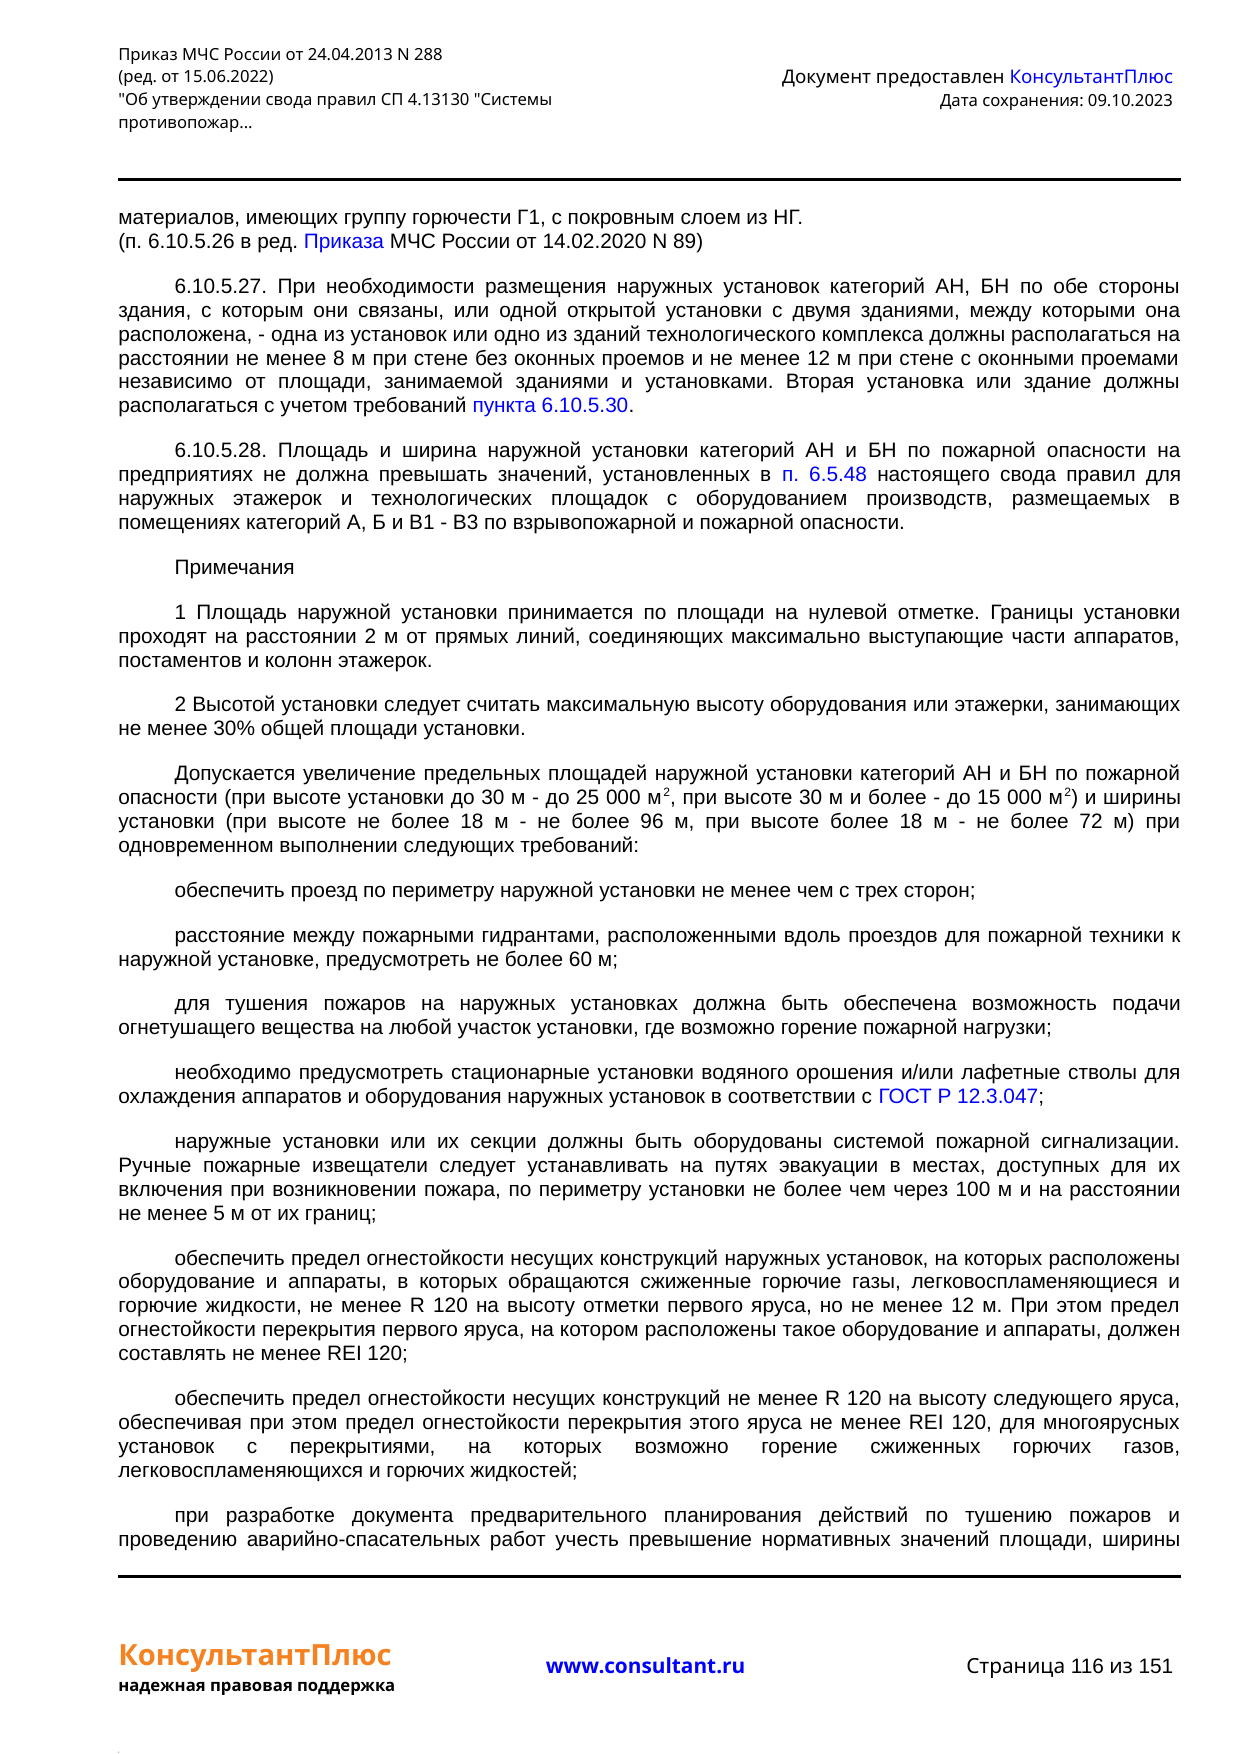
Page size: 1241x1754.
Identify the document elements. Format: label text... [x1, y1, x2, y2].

text обеспечить предел огнестойкости несущих конструкций наружных установок, на которых расположены оборудование и аппараты, в которых обращаются сжиженные горючие газы, легковоспламеняющиеся и горючие жидкости, не менее R 120 на высоту отметки первого яруса, но не менее 12 м. При этом предел огнестойкости перекрытия первого яруса, на котором расположены такое оборудование и аппараты, должен составлять не менее REI 120; [118, 1245, 1181, 1365]
text для тушения пожаров на наружных установках должна быть обеспечена возможность подачи огнетушащего вещества на любой участок установки, где возможно горение пожарной нагрузки; [118, 991, 1181, 1039]
text (п. 6.10.5.26 в ред. Приказа МЧС России от 14.02.2020 N 89) [118, 229, 1181, 253]
text 6.10.5.27. При необходимости размещения наружных установок категорий АН, БН по обе стороны здания, с которым они связаны, или одной открытой установки с двумя зданиями, между которыми она расположена, - одна из установок или одно из зданий технологического комплекса должны располагаться на расстоянии не менее 8 м при стене без оконных проемов и не менее 12 м при стене с оконными проемами независимо от площади, занимаемой зданиями и установками. Вторая установка или здание должны располагаться с учетом требований пункта 6.10.5.30. [118, 273, 1181, 417]
text наружные установки или их секции должны быть оборудованы системой пожарной сигнализации. Ручные пожарные извещатели следует устанавливать на путях эвакуации в местах, доступных для их включения при возникновении пожара, по периметру установки не более чем через 100 м и на расстоянии не менее 5 м от их границ; [118, 1129, 1181, 1224]
text обеспечить предел огнестойкости несущих конструкций не менее R 120 на высоту следующего яруса, обеспечивая при этом предел огнестойкости перекрытия этого яруса не менее REI 120, для многоярусных установок с перекрытиями, на которых возможно горение сжиженных горючих газов, легковоспламеняющихся и горючих жидкостей; [118, 1386, 1181, 1482]
text необходимо предусмотреть стационарные установки водяного орошения и/или лафетные стволы для охлаждения аппаратов и оборудования наружных установок в соответствии с ГОСТ Р 12.3.047; [118, 1060, 1181, 1108]
text 1 Площадь наружной установки принимается по площади на нулевой отметке. Границы установки проходят на расстоянии 2 м от прямых линий, соединяющих максимально выступающие части аппаратов, постаментов и колонн этажерок. [118, 599, 1181, 671]
text 6.10.5.28. Площадь и ширина наружной установки категорий АН и БН по пожарной опасности на предприятиях не должна превышать значений, установленных в п. 6.5.48 настоящего свода правил для наружных этажерок и технологических площадок с оборудованием производств, размещаемых в помещениях категорий А, Б и В1 - В3 по взрывопожарной и пожарной опасности. [118, 438, 1181, 534]
text Допускается увеличение предельных площадей наружной установки категорий АН и БН по пожарной опасности (при высоте установки до 30 м - до 25 000 м2, при высоте 30 м и более - до 15 000 м2) и ширины установки (при высоте не более 18 м - не более 96 м, при высоте более 18 м - не более 72 м) при одновременном выполнении следующих требований: [118, 761, 1181, 857]
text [118, 205, 1181, 229]
text обеспечить проезд по периметру наружной установки не менее чем с трех сторон; [118, 878, 1181, 902]
text 2 Высотой установки следует считать максимальную высоту оборудования или этажерки, занимающих не менее 30% общей площади установки. [118, 692, 1181, 740]
text расстояние между пожарными гидрантами, расположенными вдоль проездов для пожарной техники к наружной установке, предусмотреть не более 60 м; [118, 922, 1181, 970]
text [118, 1503, 1181, 1551]
text Примечания [118, 555, 1181, 579]
